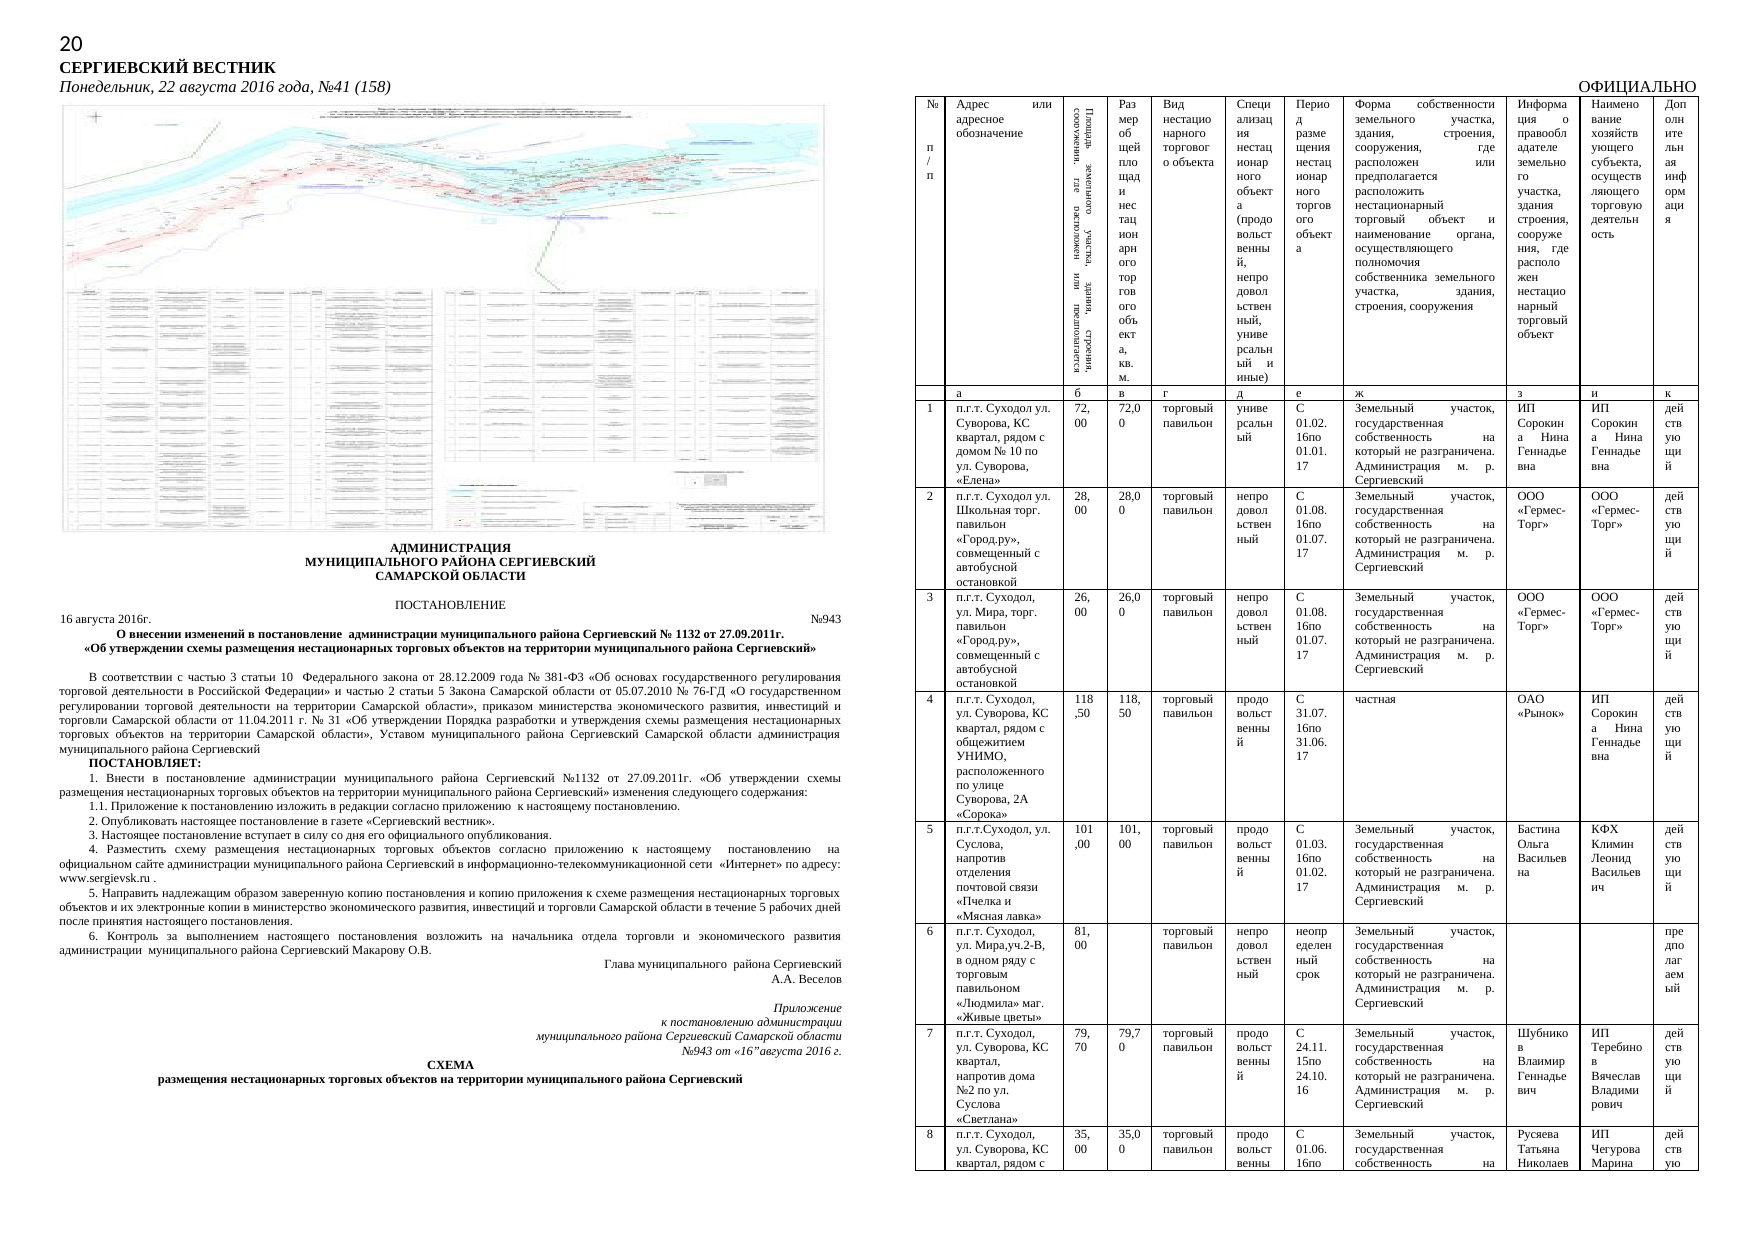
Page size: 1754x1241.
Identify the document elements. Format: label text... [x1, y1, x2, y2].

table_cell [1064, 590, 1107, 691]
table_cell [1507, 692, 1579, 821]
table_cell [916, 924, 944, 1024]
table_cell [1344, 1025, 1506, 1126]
text А.А. Веселов [59, 972, 842, 986]
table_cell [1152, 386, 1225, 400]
text 3. Настоящее постановление вступает в силу со дня его официального опубликования. [59, 828, 842, 842]
text размещения нестационарных торговых объектов на территории муниципального района Сергиевский [59, 1072, 842, 1087]
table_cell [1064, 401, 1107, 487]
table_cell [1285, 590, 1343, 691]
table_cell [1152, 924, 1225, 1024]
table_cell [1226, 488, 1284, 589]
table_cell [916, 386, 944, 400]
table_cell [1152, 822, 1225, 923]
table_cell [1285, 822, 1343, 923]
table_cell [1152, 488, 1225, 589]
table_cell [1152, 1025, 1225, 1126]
text АДМИНИСТРАЦИЯ [59, 540, 842, 555]
text Приложение [59, 1000, 842, 1015]
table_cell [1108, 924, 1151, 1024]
text муниципального района Сергиевский Самарской области [59, 1029, 842, 1043]
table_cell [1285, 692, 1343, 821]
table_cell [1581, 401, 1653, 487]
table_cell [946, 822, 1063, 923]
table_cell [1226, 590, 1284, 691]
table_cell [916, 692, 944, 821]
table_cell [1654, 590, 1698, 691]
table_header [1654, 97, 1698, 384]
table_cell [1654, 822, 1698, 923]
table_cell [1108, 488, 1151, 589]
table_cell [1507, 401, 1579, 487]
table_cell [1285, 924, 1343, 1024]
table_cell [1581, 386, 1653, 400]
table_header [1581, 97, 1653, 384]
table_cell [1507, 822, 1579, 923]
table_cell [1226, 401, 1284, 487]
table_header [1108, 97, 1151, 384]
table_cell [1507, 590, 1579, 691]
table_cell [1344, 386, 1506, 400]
text 4. Разместить схему размещения нестационарных торговых объектов согласно приложению к настоящему постановлению на официальном сайте администрации муниципального района Сергиевский в информационно-телекоммуникационной сети «Интернет» по адресу: www.sergievsk.ru . [59, 842, 842, 885]
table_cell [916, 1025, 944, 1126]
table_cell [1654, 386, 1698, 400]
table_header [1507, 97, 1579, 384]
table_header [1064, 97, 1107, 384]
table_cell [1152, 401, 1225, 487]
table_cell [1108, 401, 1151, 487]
text Глава муниципального района Сергиевский [59, 957, 842, 972]
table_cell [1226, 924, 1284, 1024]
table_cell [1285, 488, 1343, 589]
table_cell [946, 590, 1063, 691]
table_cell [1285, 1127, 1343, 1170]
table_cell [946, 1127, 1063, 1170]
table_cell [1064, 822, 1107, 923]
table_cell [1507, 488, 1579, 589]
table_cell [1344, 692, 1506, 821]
text 5. Направить надлежащим образом заверенную копию постановления и копию приложения к схеме размещения нестационарных торговых объектов и их электронные копии в министерство экономического развития, инвестиций и торговли Самарской области в течение 5 рабочих дней после принятия настоящего постановления. [59, 885, 842, 928]
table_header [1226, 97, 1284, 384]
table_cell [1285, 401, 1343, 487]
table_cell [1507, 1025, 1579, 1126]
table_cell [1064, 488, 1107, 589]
text «Об утверждении схемы размещения нестационарных торговых объектов на территории муниципального района Сергиевский» [59, 641, 842, 655]
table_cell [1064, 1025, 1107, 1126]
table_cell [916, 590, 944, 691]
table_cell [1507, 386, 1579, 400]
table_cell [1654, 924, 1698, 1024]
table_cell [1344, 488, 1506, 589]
text В соответствии с частью 3 статьи 10 Федерального закона от 28.12.2009 года № 381-Ф3 «Об основах государственного регулирования торговой деятельности в Российской Федерации» и частью 2 статьи 5 Закона Самарской области от 05.07.2010 № 76-ГД «О государственном регулировании торговой деятельности на территории Самарской области», приказом министерства экономического развития, инвестиций и торговли Самарской области от 11.04.2011 г. № 31 «Об утверждении Порядка разработки и утверждения схемы размещения нестационарных торговых объектов на территории Самарской области», Уставом муниципального района Сергиевский Самарской области администрация муниципального района Сергиевский [59, 670, 842, 756]
text к постановлению администрации [59, 1015, 842, 1029]
text 2. Опубликовать настоящее постановление в газете «Сергиевский вестник». [59, 813, 842, 828]
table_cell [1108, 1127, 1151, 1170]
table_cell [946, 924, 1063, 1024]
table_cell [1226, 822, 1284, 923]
text №943 от «16”августа 2016 г. [59, 1043, 842, 1058]
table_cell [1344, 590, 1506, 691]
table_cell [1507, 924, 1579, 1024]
picture [59, 96, 832, 541]
text 1. Внести в постановление администрации муниципального района Сергиевский №1132 от 27.09.2011г. «Об утверждении схемы размещения нестационарных торговых объектов на территории муниципального района Сергиевский» изменения следующего содержания: [59, 770, 842, 799]
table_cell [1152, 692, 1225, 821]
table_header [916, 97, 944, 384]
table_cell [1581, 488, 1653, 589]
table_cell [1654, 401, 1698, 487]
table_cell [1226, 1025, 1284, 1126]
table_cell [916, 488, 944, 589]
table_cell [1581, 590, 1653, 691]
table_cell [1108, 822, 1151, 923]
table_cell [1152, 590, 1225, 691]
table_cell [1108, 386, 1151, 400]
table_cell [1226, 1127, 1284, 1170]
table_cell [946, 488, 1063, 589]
text 6. Контроль за выполнением настоящего постановления возложить на начальника отдела торговли и экономического развития администрации муниципального района Сергиевский Макарову О.В. [59, 928, 842, 957]
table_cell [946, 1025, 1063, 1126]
text СХЕМА [59, 1058, 842, 1072]
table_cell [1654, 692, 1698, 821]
text 1.1. Приложение к постановлению изложить в редакции согласно приложению к настоящему постановлению. [59, 799, 842, 813]
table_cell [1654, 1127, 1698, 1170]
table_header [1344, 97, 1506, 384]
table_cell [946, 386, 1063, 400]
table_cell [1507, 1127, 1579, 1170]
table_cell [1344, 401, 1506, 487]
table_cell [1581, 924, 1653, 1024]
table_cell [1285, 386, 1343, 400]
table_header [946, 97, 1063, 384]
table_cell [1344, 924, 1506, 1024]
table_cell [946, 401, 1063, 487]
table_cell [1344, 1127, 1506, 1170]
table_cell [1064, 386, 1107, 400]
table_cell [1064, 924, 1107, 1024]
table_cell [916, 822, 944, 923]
text МУНИЦИПАЛЬНОГО РАЙОНА СЕРГИЕВСКИЙ [59, 555, 842, 569]
text О внесении изменений в постановление администрации муниципального района Сергиевский № 1132 от 27.09.2011г. [59, 627, 842, 641]
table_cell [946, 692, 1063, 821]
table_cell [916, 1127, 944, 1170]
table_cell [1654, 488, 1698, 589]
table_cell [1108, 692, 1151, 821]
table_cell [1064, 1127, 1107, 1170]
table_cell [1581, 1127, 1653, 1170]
text ПОСТАНОВЛЕНИЕ [59, 598, 842, 612]
text ПОСТАНОВЛЯЕТ: [59, 756, 842, 770]
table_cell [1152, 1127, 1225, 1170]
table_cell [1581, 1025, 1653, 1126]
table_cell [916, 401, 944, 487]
text САМАРСКОЙ ОБЛАСТИ [59, 569, 842, 583]
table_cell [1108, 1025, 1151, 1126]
text 16 августа 2016г. №943 [59, 612, 842, 627]
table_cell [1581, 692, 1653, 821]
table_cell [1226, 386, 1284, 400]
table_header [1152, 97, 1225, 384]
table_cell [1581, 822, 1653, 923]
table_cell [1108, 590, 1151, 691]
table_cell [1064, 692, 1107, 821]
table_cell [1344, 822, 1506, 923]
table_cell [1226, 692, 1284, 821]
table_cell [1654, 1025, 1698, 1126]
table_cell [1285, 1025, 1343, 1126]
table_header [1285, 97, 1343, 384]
